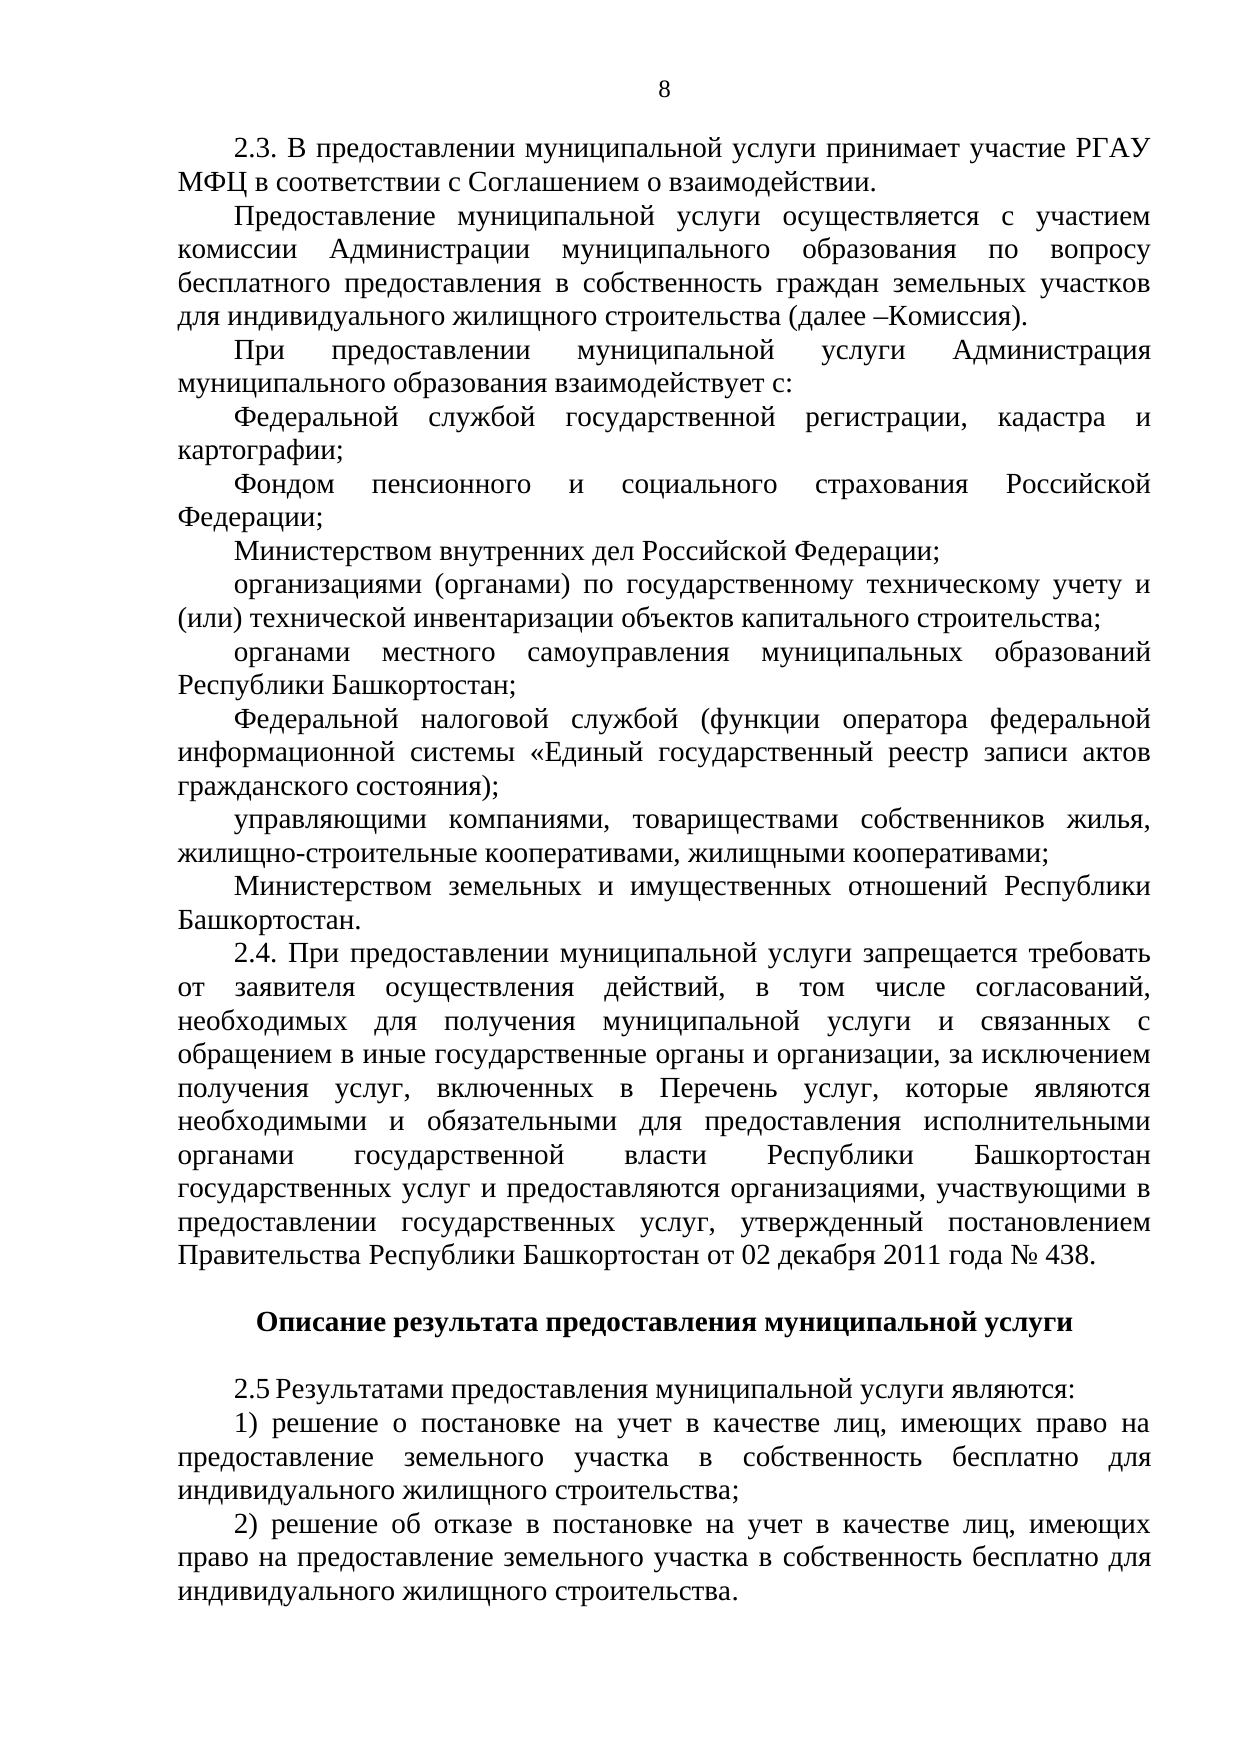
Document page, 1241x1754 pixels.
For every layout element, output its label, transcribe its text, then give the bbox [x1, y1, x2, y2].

text При предоставлении муниципальной услуги Администрация муниципального образования взаимодействует с: [177, 332, 1152, 399]
title Описание результата предоставления муниципальной услуги [177, 1304, 1152, 1338]
text Федеральной службой государственной регистрации, кадастра и картографии; [177, 399, 1152, 466]
text 2.5 Результатами предоставления муниципальной услуги являются: [177, 1372, 1152, 1405]
text управляющими компаниями, товариществами собственников жилья, жилищно-строительные кооперативами, жилищными кооперативами; [177, 801, 1152, 868]
text Министерством земельных и имущественных отношений Республики Башкортостан. [177, 868, 1152, 936]
text Федеральной налоговой службой (функции оператора федеральной информационной системы «Единый государственный реестр записи актов гражданского состояния); [177, 701, 1152, 801]
text организациями (органами) по государственному техническому учету и (или) технической инвентаризации объектов капитального строительства; [177, 567, 1152, 634]
text Предоставление муниципальной услуги осуществляется с участием комиссии Администрации муниципального образования по вопросу бесплатного предоставления в собственность граждан земельных участков для индивидуального жилищного строительства (далее –Комиссия). [177, 198, 1152, 332]
text 2.3. В предоставлении муниципальной услуги принимает участие РГАУ МФЦ в соответствии с Соглашением о взаимодействии. [177, 131, 1152, 198]
text 1) решение о постановке на учет в качестве лиц, имеющих право на предоставление земельного участка в собственность бесплатно для индивидуального жилищного строительства; [177, 1405, 1152, 1506]
text Фондом пенсионного и социального страхования Российской Федерации; [177, 466, 1152, 533]
text 2) решение об отказе в постановке на учет в качестве лиц, имеющих право на предоставление земельного участка в собственность бесплатно для индивидуального жилищного строительства. [177, 1506, 1152, 1606]
text органами местного самоуправления муниципальных образований Республики Башкортостан; [177, 634, 1152, 701]
text Министерством внутренних дел Российской Федерации; [177, 533, 1152, 567]
text 2.4. При предоставлении муниципальной услуги запрещается требовать от заявителя осуществления действий, в том числе согласований, необходимых для получения муниципальной услуги и связанных с обращением в иные государственные органы и организации, за исключением получения услуг, включенных в Перечень услуг, которые являются необходимыми и обязательными для предоставления исполнительными органами государственной власти Республики Башкортостан государственных услуг и предоставляются организациями, участвующими в предоставлении государственных услуг, утвержденный постановлением Правительства Республики Башкортостан от 02 декабря 2011 года № 438. [177, 936, 1152, 1271]
